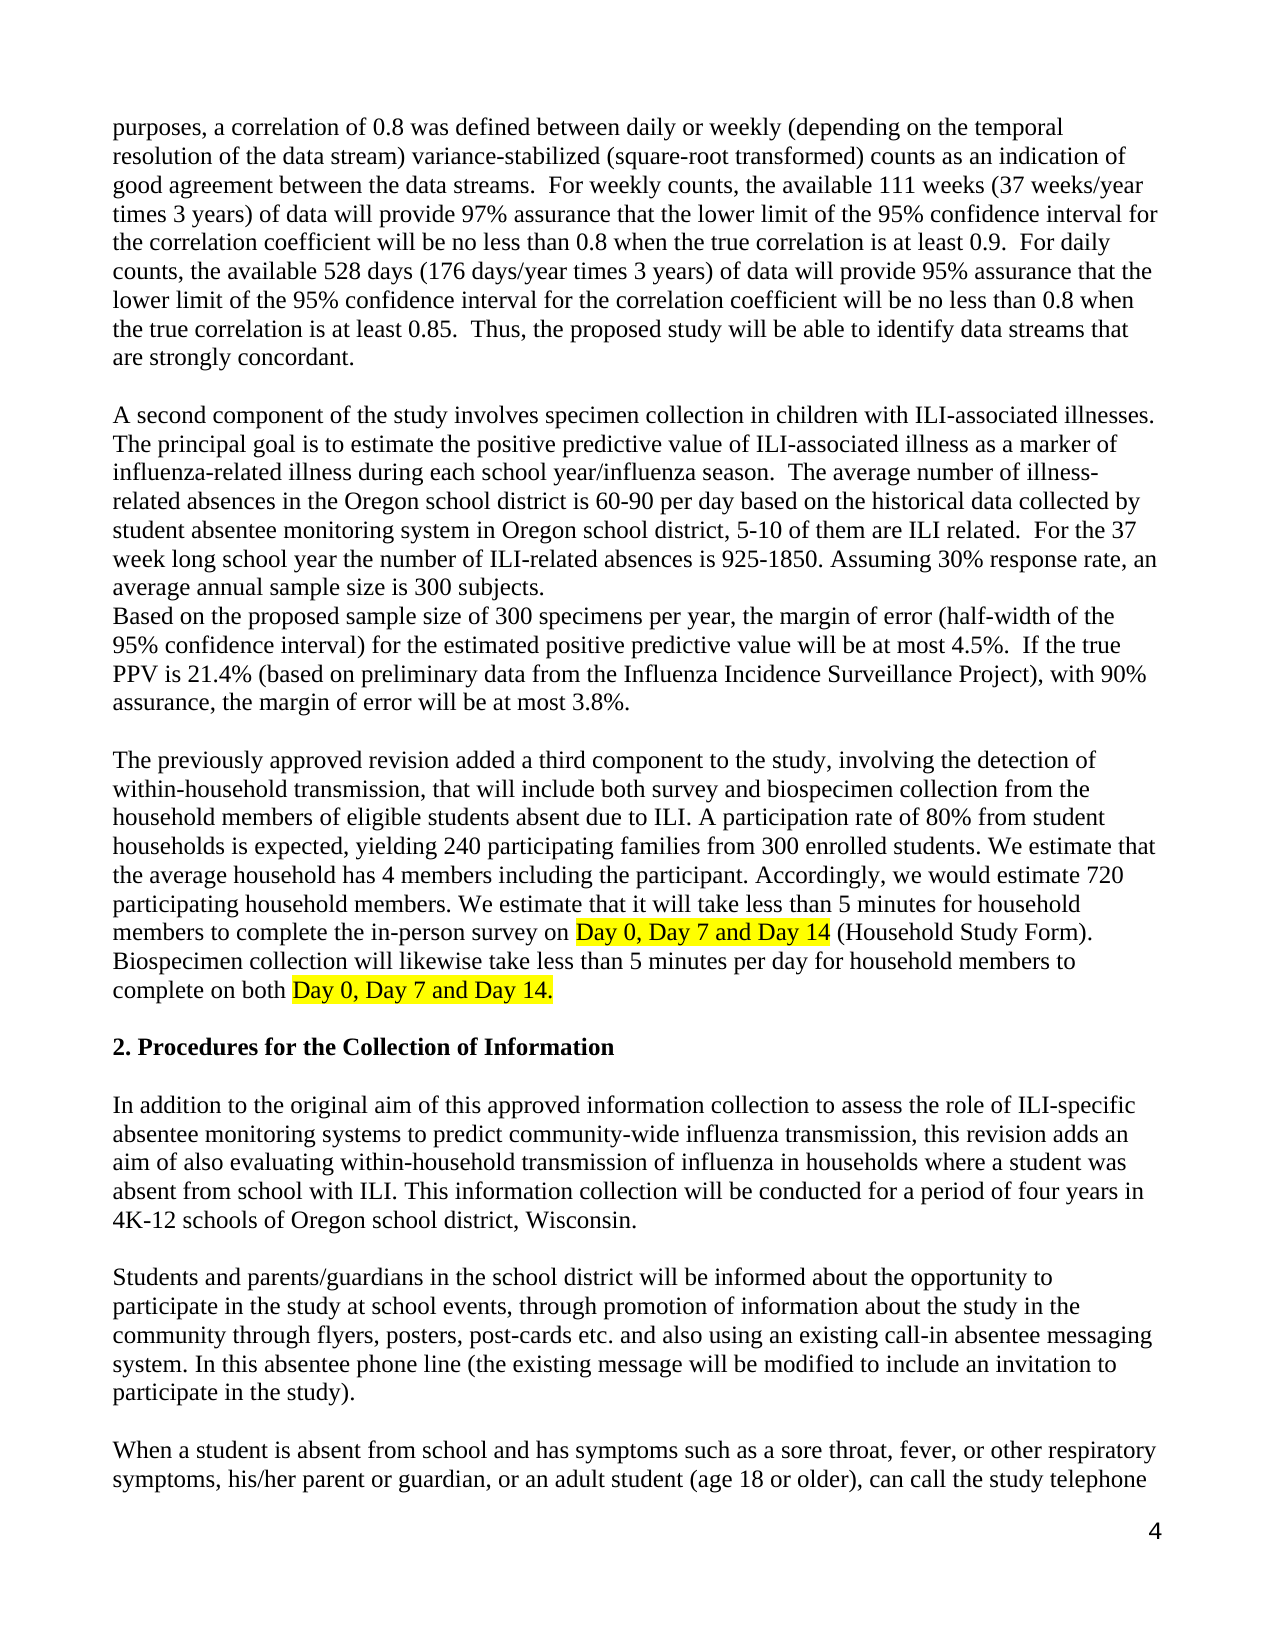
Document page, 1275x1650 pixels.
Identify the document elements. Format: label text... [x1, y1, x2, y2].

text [112, 112, 1162, 371]
text 2. Procedures for the Collection of Information [112, 1032, 1162, 1061]
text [112, 1435, 1162, 1492]
text Students and parents/guardians in the school district will be informed about the opportunity to participate in the study at school events, through promotion of information about the study in the community through flyers, posters, post-cards etc. and also using an existing call-in absentee messaging system. In this absentee phone line (the existing message will be modified to include an invitation to participate in the study). [112, 1262, 1162, 1406]
text Based on the proposed sample size of 300 specimens per year, the margin of error (half-width of the 95% confidence interval) for the estimated positive predictive value will be at most 4.5%. If the true PPV is 21.4% (based on preliminary data from the Influenza Incidence Surveillance Project), with 90% assurance, the margin of error will be at most 3.8%. [112, 601, 1162, 716]
text In addition to the original aim of this approved information collection to assess the role of ILI-specific absentee monitoring systems to predict community-wide influenza transmission, this revision adds an aim of also evaluating within-household transmission of influenza in households where a student was absent from school with ILI. This information collection will be conducted for a period of four years in 4K-12 schools of Oregon school district, Wisconsin. [112, 1090, 1162, 1234]
list The previously approved revision added a third component to the study, involving the detection of within-household transmission, that will include both survey and biospecimen collection from the household members of eligible students absent due to ILI. A participation rate of 80% from student households is expected, yielding 240 participating families from 300 enrolled students. We estimate that the average household has 4 members including the participant. Accordingly, we would estimate 720 participating household members. We estimate that it will take less than 5 minutes for household members to complete the in-person survey on Day 0, Day 7 and Day 14 (Household Study Form). Biospecimen collection will likewise take less than 5 minutes per day for household members to complete on both Day 0, Day 7 and Day 14. [112, 745, 1162, 1004]
text A second component of the study involves specimen collection in children with ILI-associated illnesses. The principal goal is to estimate the positive predictive value of ILI-associated illness as a marker of influenza-related illness during each school year/influenza season. The average number of illness-related absences in the Oregon school district is 60-90 per day based on the historical data collected by student absentee monitoring system in Oregon school district, 5-10 of them are ILI related. For the 37 week long school year the number of ILI-related absences is 925-1850. Assuming 30% response rate, an average annual sample size is 300 subjects. [112, 400, 1162, 601]
